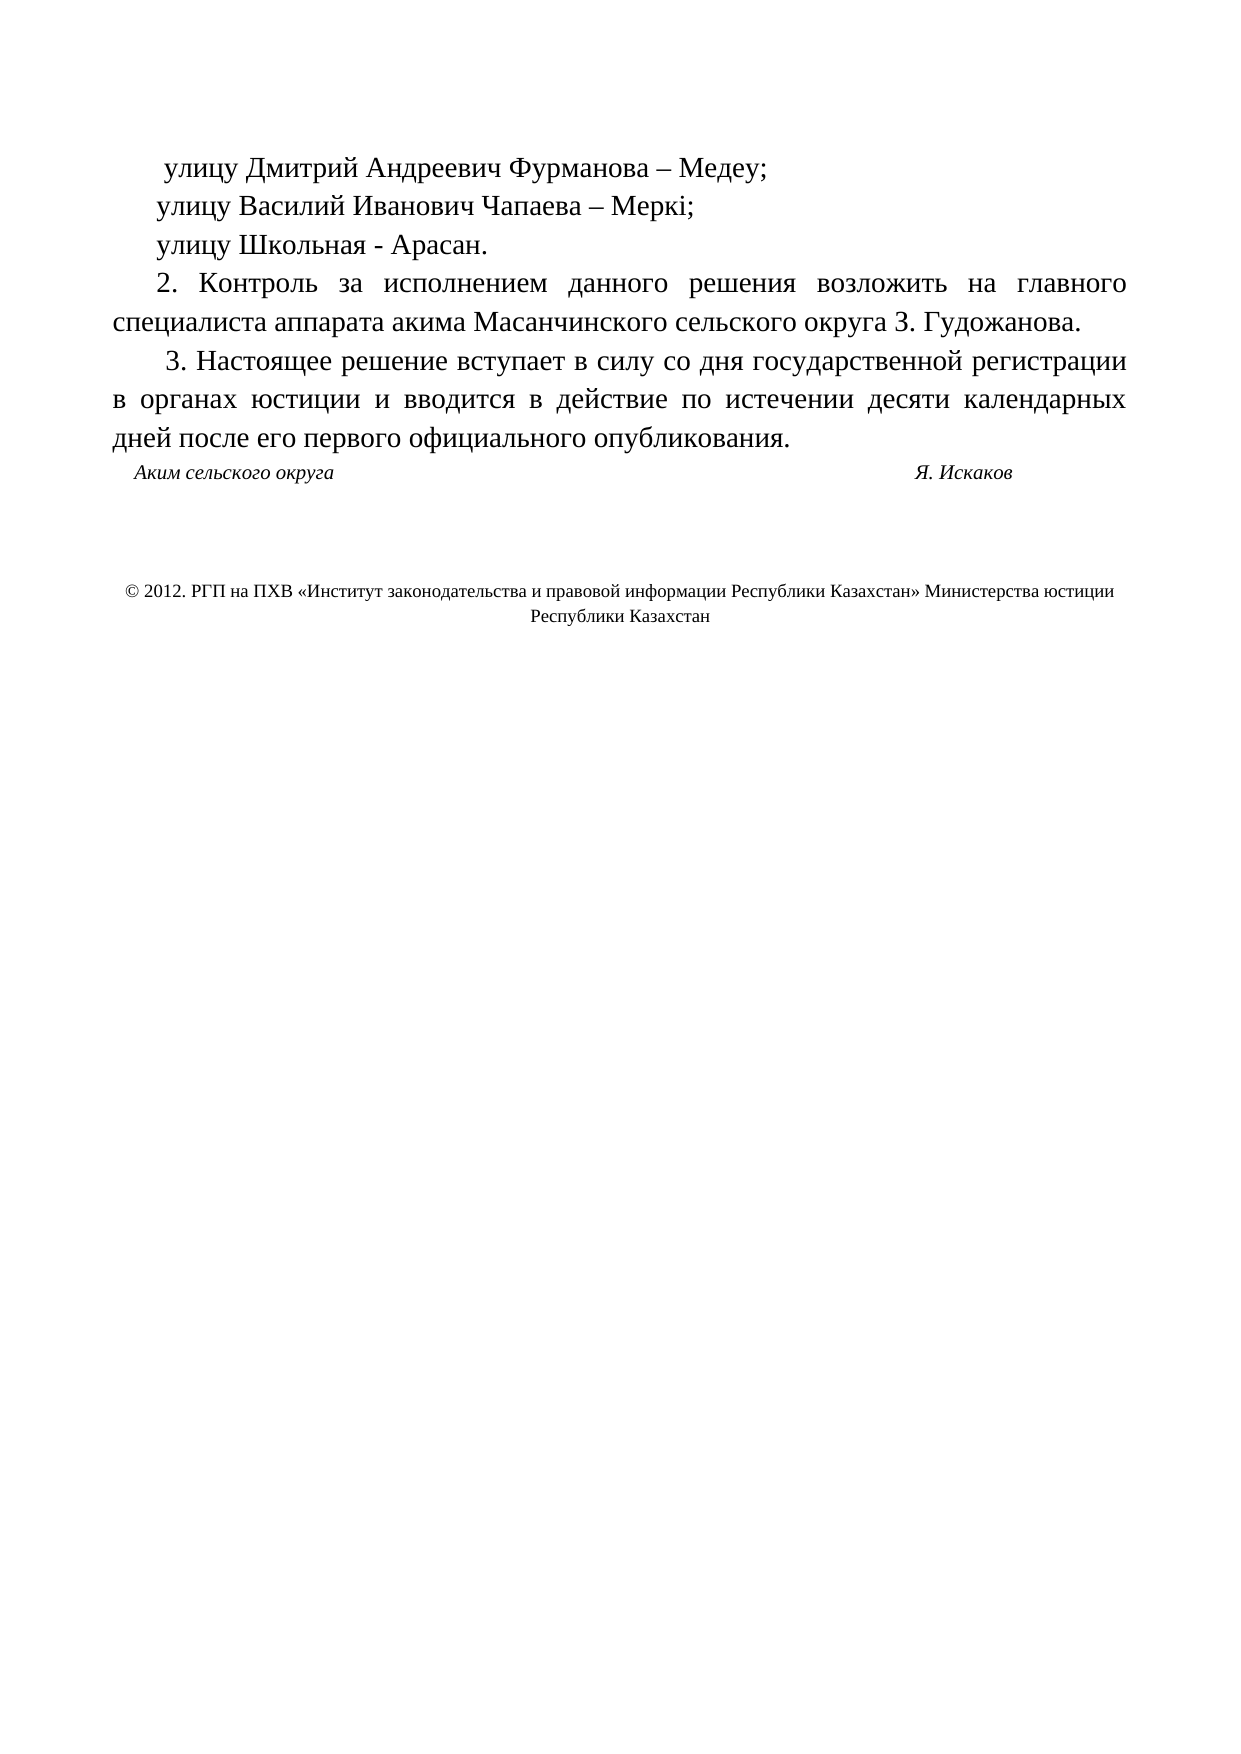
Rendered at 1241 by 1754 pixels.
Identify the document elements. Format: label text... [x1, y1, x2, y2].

text улицу Школьная - Арасан. [112, 227, 1128, 261]
text 2. Контроль за исполнением данного решения возложить на главного специалиста аппарата акима Масанчинского сельского округа З. Гудожанова. [112, 266, 1128, 338]
table_header Аким сельского округа [101, 458, 913, 489]
text улицу Дмитрий Андреевич Фурманова – Медеу; [112, 150, 1128, 183]
table_header Я. Искаков [913, 458, 1240, 489]
text © 2012. РГП на ПХВ «Институт законодательства и правовой информации Республики Казахстан» Министерства юстиции Республики Казахстан [112, 580, 1128, 626]
text улицу Василий Иванович Чапаева – Меркі; [112, 188, 1128, 222]
text 3. Настоящее решение вступает в силу со дня государственной регистрации в органах юстиции и вводится в действие по истечении десяти календарных дней после его первого официального опубликования. [112, 343, 1128, 453]
